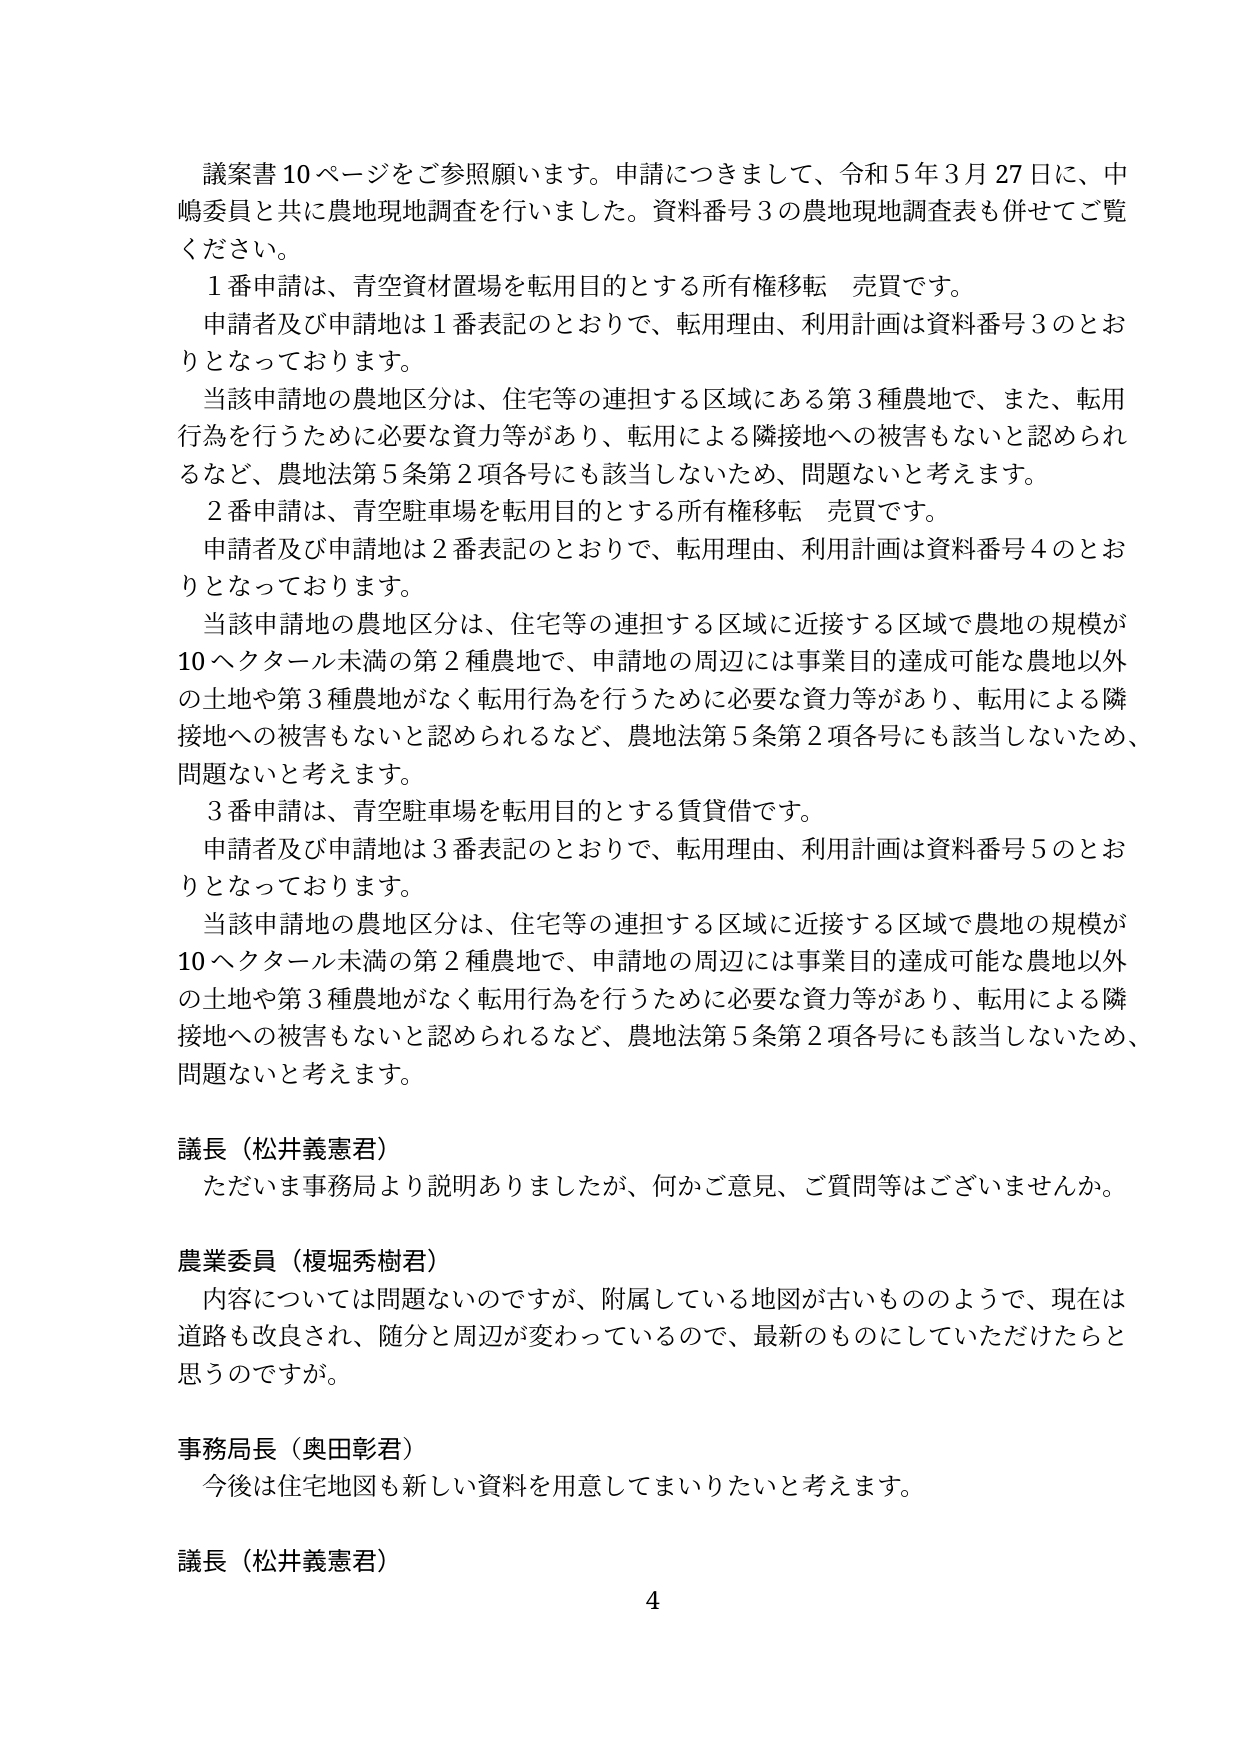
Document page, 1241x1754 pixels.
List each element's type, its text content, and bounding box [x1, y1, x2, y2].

text 議長（松井義憲君） [177, 1541, 1128, 1579]
text 当該申請地の農地区分は、住宅等の連担する区域に近接する区域で農地の規模が10ヘクタール未満の第２種農地で、申請地の周辺には事業目的達成可能な農地以外の土地や第３種農地がなく転用行為を行うために必要な資力等があり、転用による隣接地への被害もないと認められるなど、農地法第５条第２項各号にも該当しないため、問題ないと考えます。 [177, 904, 1128, 1091]
text ただいま事務局より説明ありましたが、何かご意見、ご質問等はございませんか。 [177, 1166, 1128, 1204]
text 申請者及び申請地は２番表記のとおりで、転用理由、利用計画は資料番号４のとおりとなっております。 [177, 529, 1128, 604]
text 申請者及び申請地は１番表記のとおりで、転用理由、利用計画は資料番号３のとおりとなっております。 [177, 304, 1128, 379]
text １番申請は、青空資材置場を転用目的とする所有権移転 売買です。 [177, 266, 1128, 304]
text 思うのですが。 [177, 1354, 1128, 1391]
text 内容については問題ないのですが、附属している地図が古いもののようで、現在は [177, 1279, 1128, 1316]
text 議長（松井義憲君） [177, 1129, 1128, 1166]
text 道路も改良され、随分と周辺が変わっているので、最新のものにしていただけたらと [177, 1316, 1128, 1354]
text ２番申請は、青空駐車場を転用目的とする所有権移転 売買です。 [177, 491, 1128, 529]
text 当該申請地の農地区分は、住宅等の連担する区域に近接する区域で農地の規模が10ヘクタール未満の第２種農地で、申請地の周辺には事業目的達成可能な農地以外の土地や第３種農地がなく転用行為を行うために必要な資力等があり、転用による隣接地への被害もないと認められるなど、農地法第５条第２項各号にも該当しないため、問題ないと考えます。 [177, 604, 1128, 791]
text 農業委員（榎堀秀樹君） [177, 1241, 1128, 1279]
text 申請者及び申請地は３番表記のとおりで、転用理由、利用計画は資料番号５のとおりとなっております。 [177, 829, 1128, 904]
text 議案書10ページをご参照願います。申請につきまして、令和５年３月27日に、中嶋委員と共に農地現地調査を行いました。資料番号３の農地現地調査表も併せてご覧ください。 [177, 154, 1128, 266]
text 事務局長（奥田彰君） [177, 1429, 1128, 1466]
text 当該申請地の農地区分は、住宅等の連担する区域にある第３種農地で、また、転用行為を行うために必要な資力等があり、転用による隣接地への被害もないと認められるなど、農地法第５条第２項各号にも該当しないため、問題ないと考えます。 [177, 379, 1128, 491]
text 今後は住宅地図も新しい資料を用意してまいりたいと考えます。 [177, 1466, 1128, 1504]
text ３番申請は、青空駐車場を転用目的とする賃貸借です。 [177, 791, 1128, 829]
